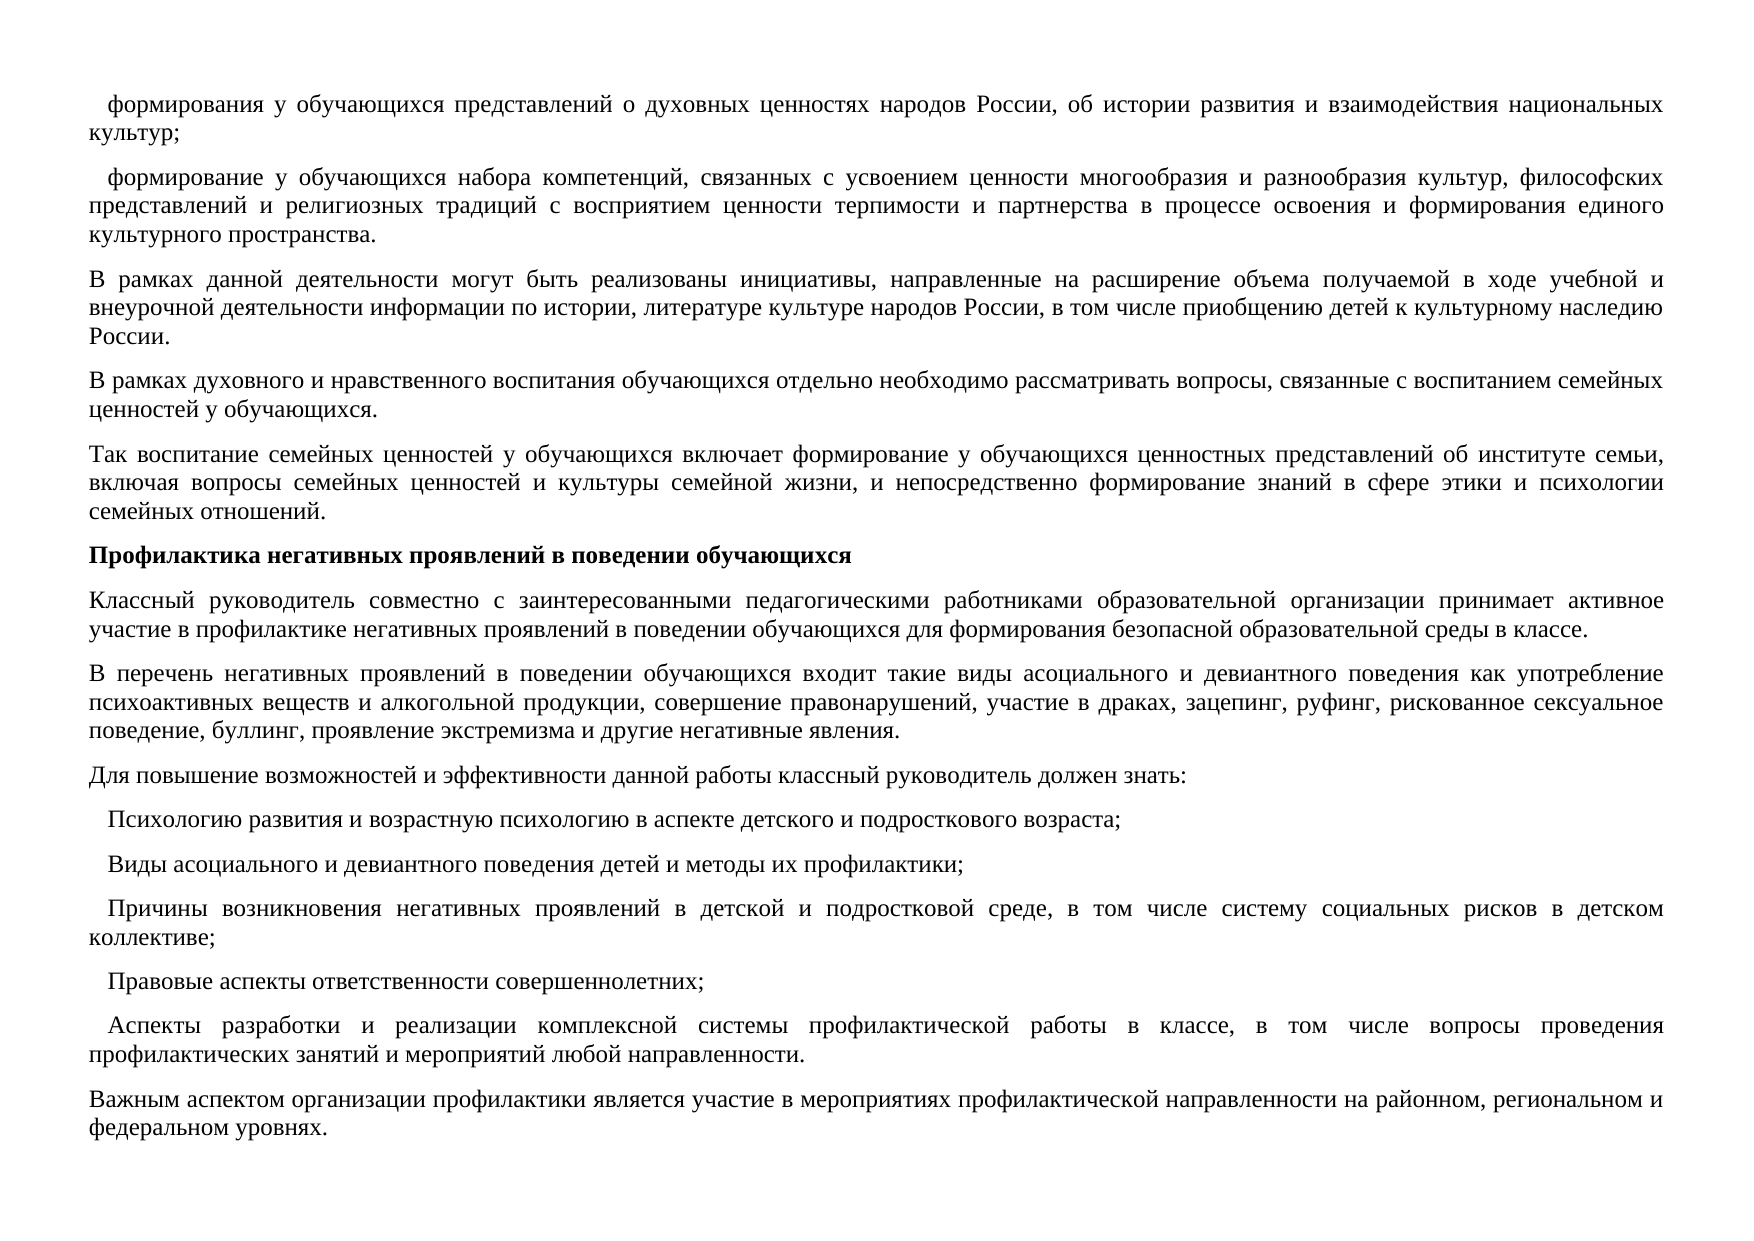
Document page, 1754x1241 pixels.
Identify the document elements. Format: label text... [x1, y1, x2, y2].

text Аспекты разработки и реализации комплексной системы профилактической работы в классе, в том числе вопросы проведения профилактических занятий и мероприятий любой направленности. [89, 1011, 1665, 1068]
text Причины возникновения негативных проявлений в детской и подростковой среде, в том числе систему социальных рисков в детском коллективе; [89, 893, 1665, 951]
text В перечень негативных проявлений в поведении обучающихся входит такие виды асоциального и девиантного поведения как употребление психоактивных веществ и алкогольной продукции, совершение правонарушений, участие в драках, зацепинг, руфинг, рискованное сексуальное поведение, буллинг, проявление экстремизма и другие негативные явления. [89, 658, 1665, 744]
text В рамках данной деятельности могут быть реализованы инициативы, направленные на расширение объема получаемой в ходе учебной и внеурочной деятельности информации по истории, литературе культуре народов России, в том числе приобщению детей к культурному наследию России. [89, 264, 1665, 350]
text Важным аспектом организации профилактики является участие в мероприятиях профилактической направленности на районном, региональном и федеральном уровнях. [89, 1084, 1665, 1141]
text Классный руководитель совместно с заинтересованными педагогическими работниками образовательной организации принимает активное участие в профилактике негативных проявлений в поведении обучающихся для формирования безопасной образовательной среды в классе. [89, 585, 1665, 642]
text Для повышение возможностей и эффективности данной работы классный руководитель должен знать: [89, 760, 1665, 789]
text формирование у обучающихся набора компетенций, связанных с усвоением ценности многообразия и разнообразия культур, философских представлений и религиозных традиций с восприятием ценности терпимости и партнерства в процессе освоения и формирования единого культурного пространства. [89, 162, 1665, 248]
text Правовые аспекты ответственности совершеннолетних; [89, 966, 1665, 995]
text Психологию развития и возрастную психологию в аспекте детского и подросткового возраста; [89, 804, 1665, 833]
text Профилактика негативных проявлений в поведении обучающихся [89, 541, 1665, 569]
text Виды асоциального и девиантного поведения детей и методы их профилактики; [89, 849, 1665, 877]
text формирования у обучающихся представлений о духовных ценностях народов России, об истории развития и взаимодействия национальных культур; [89, 89, 1665, 146]
text В рамках духовного и нравственного воспитания обучающихся отдельно необходимо рассматривать вопросы, связанные с воспитанием семейных ценностей у обучающихся. [89, 366, 1665, 423]
text Так воспитание семейных ценностей у обучающихся включает формирование у обучающихся ценностных представлений об институте семьи, включая вопросы семейных ценностей и культуры семейной жизни, и непосредственно формирование знаний в сфере этики и психологии семейных отношений. [89, 439, 1665, 525]
